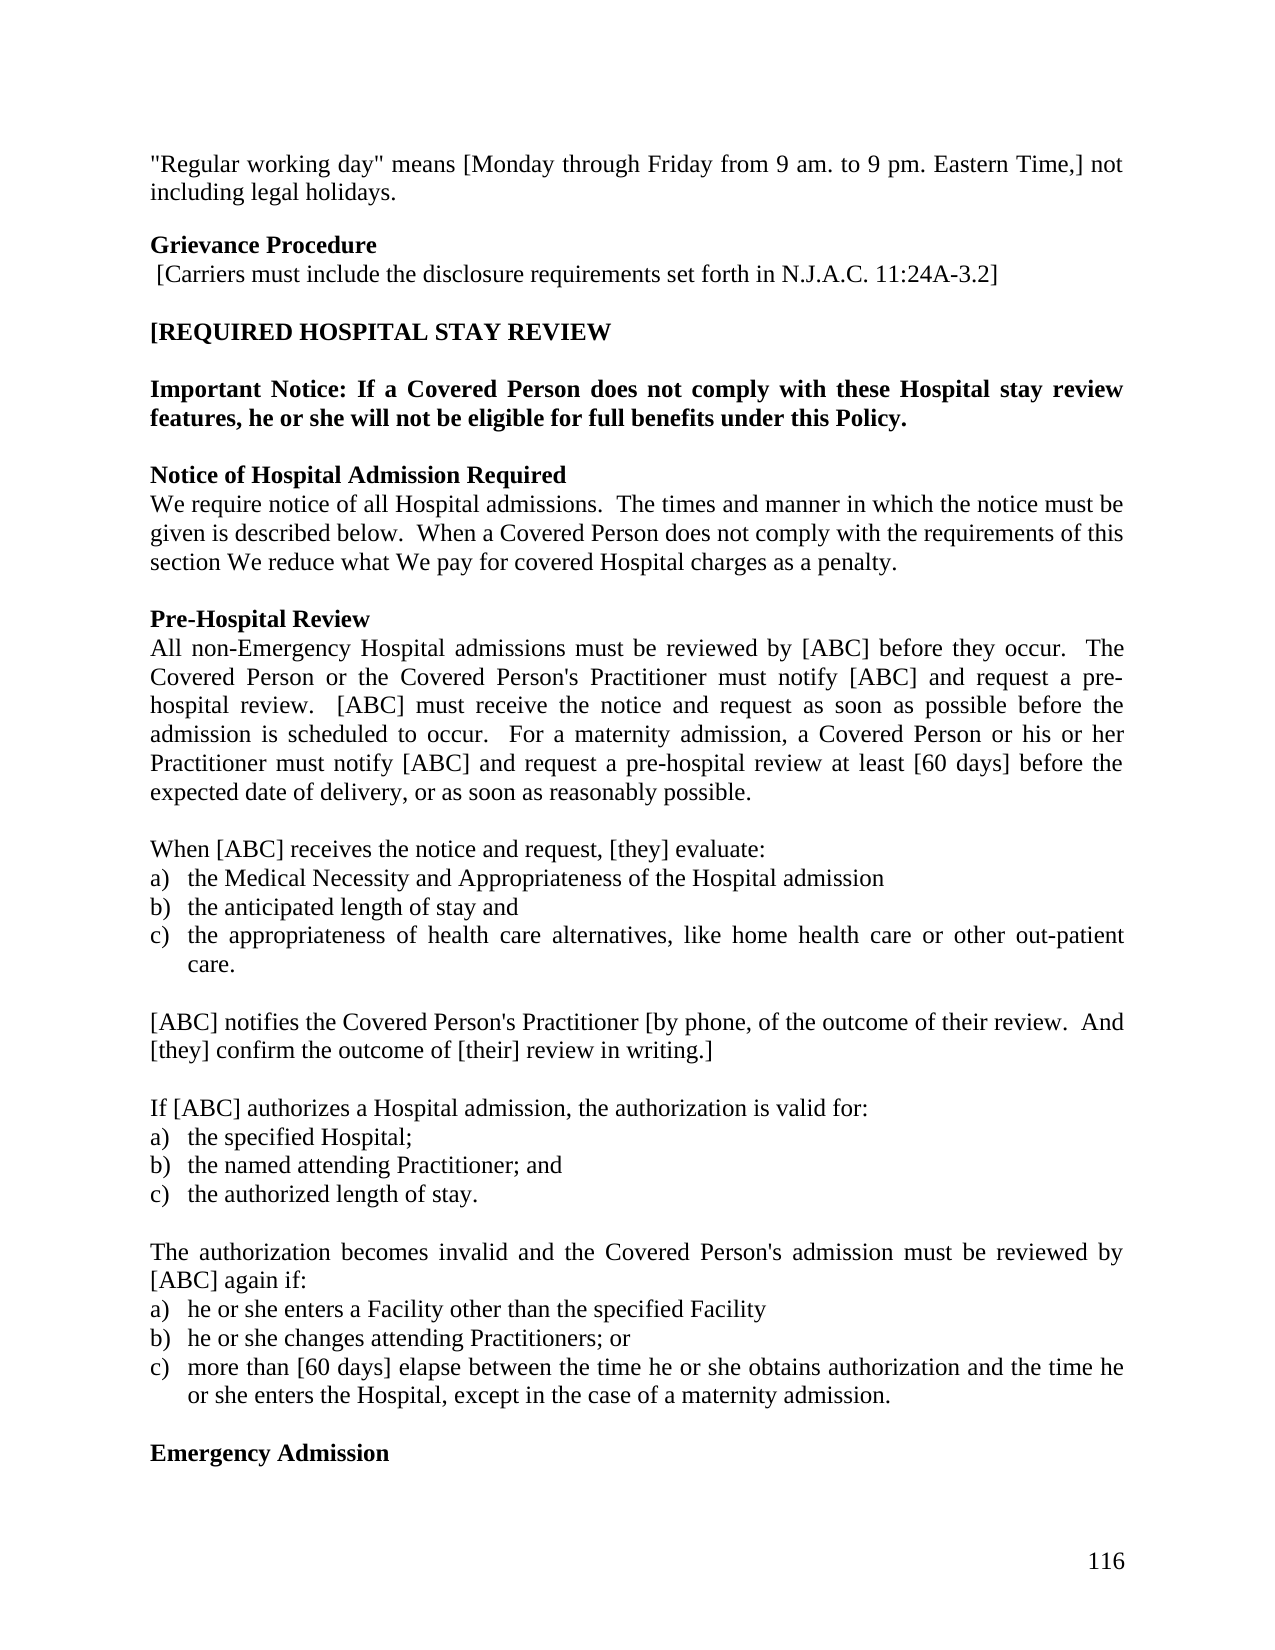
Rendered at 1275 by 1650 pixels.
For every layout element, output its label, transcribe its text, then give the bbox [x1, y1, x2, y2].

text Pre-Hospital Review [150, 604, 1125, 633]
text "Regular working day" means [Monday through Friday from 9 am. to 9 pm. Eastern Time,] not including legal holidays. [150, 149, 1125, 206]
list the authorized length of stay. [150, 1179, 1125, 1208]
text The authorization becomes invalid and the Covered Person's admission must be reviewed by [ABC] again if: [150, 1237, 1125, 1294]
text Emergency Admission [150, 1438, 1125, 1467]
text We require notice of all Hospital admissions. The times and manner in which the notice must be given is described below. When a Covered Person does not comply with the requirements of this section We reduce what We pay for covered Hospital charges as a penalty. [150, 489, 1125, 575]
list more than [60 days] elapse between the time he or she obtains authorization and the time he or she enters the Hospital, except in the case of a maternity admission. [150, 1352, 1125, 1409]
list the named attending Practitioner; and [150, 1150, 1125, 1179]
text All non-Emergency Hospital admissions must be reviewed by [ABC] before they occur. The Covered Person or the Covered Person's Practitioner must notify [ABC] and request a pre-hospital review. [ABC] must receive the notice and request as soon as possible before the admission is scheduled to occur. For a maternity admission, a Covered Person or his or her Practitioner must notify [ABC] and request a pre-hospital review at least [60 days] before the expected date of delivery, or as soon as reasonably possible. [150, 633, 1125, 805]
list the anticipated length of stay and [150, 892, 1125, 920]
text If [ABC] authorizes a Hospital admission, the authorization is valid for: [150, 1093, 1125, 1122]
list the appropriateness of health care alternatives, like home health care or other out-patient care. [150, 920, 1125, 978]
text Important Notice: If a Covered Person does not comply with these Hospital stay review features, he or she will not be eligible for full benefits under this Policy. [150, 374, 1125, 432]
text [Carriers must include the disclosure requirements set forth in N.J.A.C. 11:24A-3.2] [150, 259, 1125, 288]
list he or she changes attending Practitioners; or [150, 1323, 1125, 1352]
list the specified Hospital; [150, 1122, 1125, 1150]
text [ABC] notifies the Covered Person's Practitioner [by phone, of the outcome of their review. And [they] confirm the outcome of [their] review in writing.] [150, 1007, 1125, 1064]
list he or she enters a Facility other than the specified Facility [150, 1294, 1125, 1323]
list the Medical Necessity and Appropriateness of the Hospital admission [150, 863, 1125, 892]
text Notice of Hospital Admission Required [150, 460, 1125, 489]
text When [ABC] receives the notice and request, [they] evaluate: [150, 834, 1125, 863]
text Grievance Procedure [150, 230, 1125, 259]
text [REQUIRED HOSPITAL STAY REVIEW [150, 317, 1125, 345]
